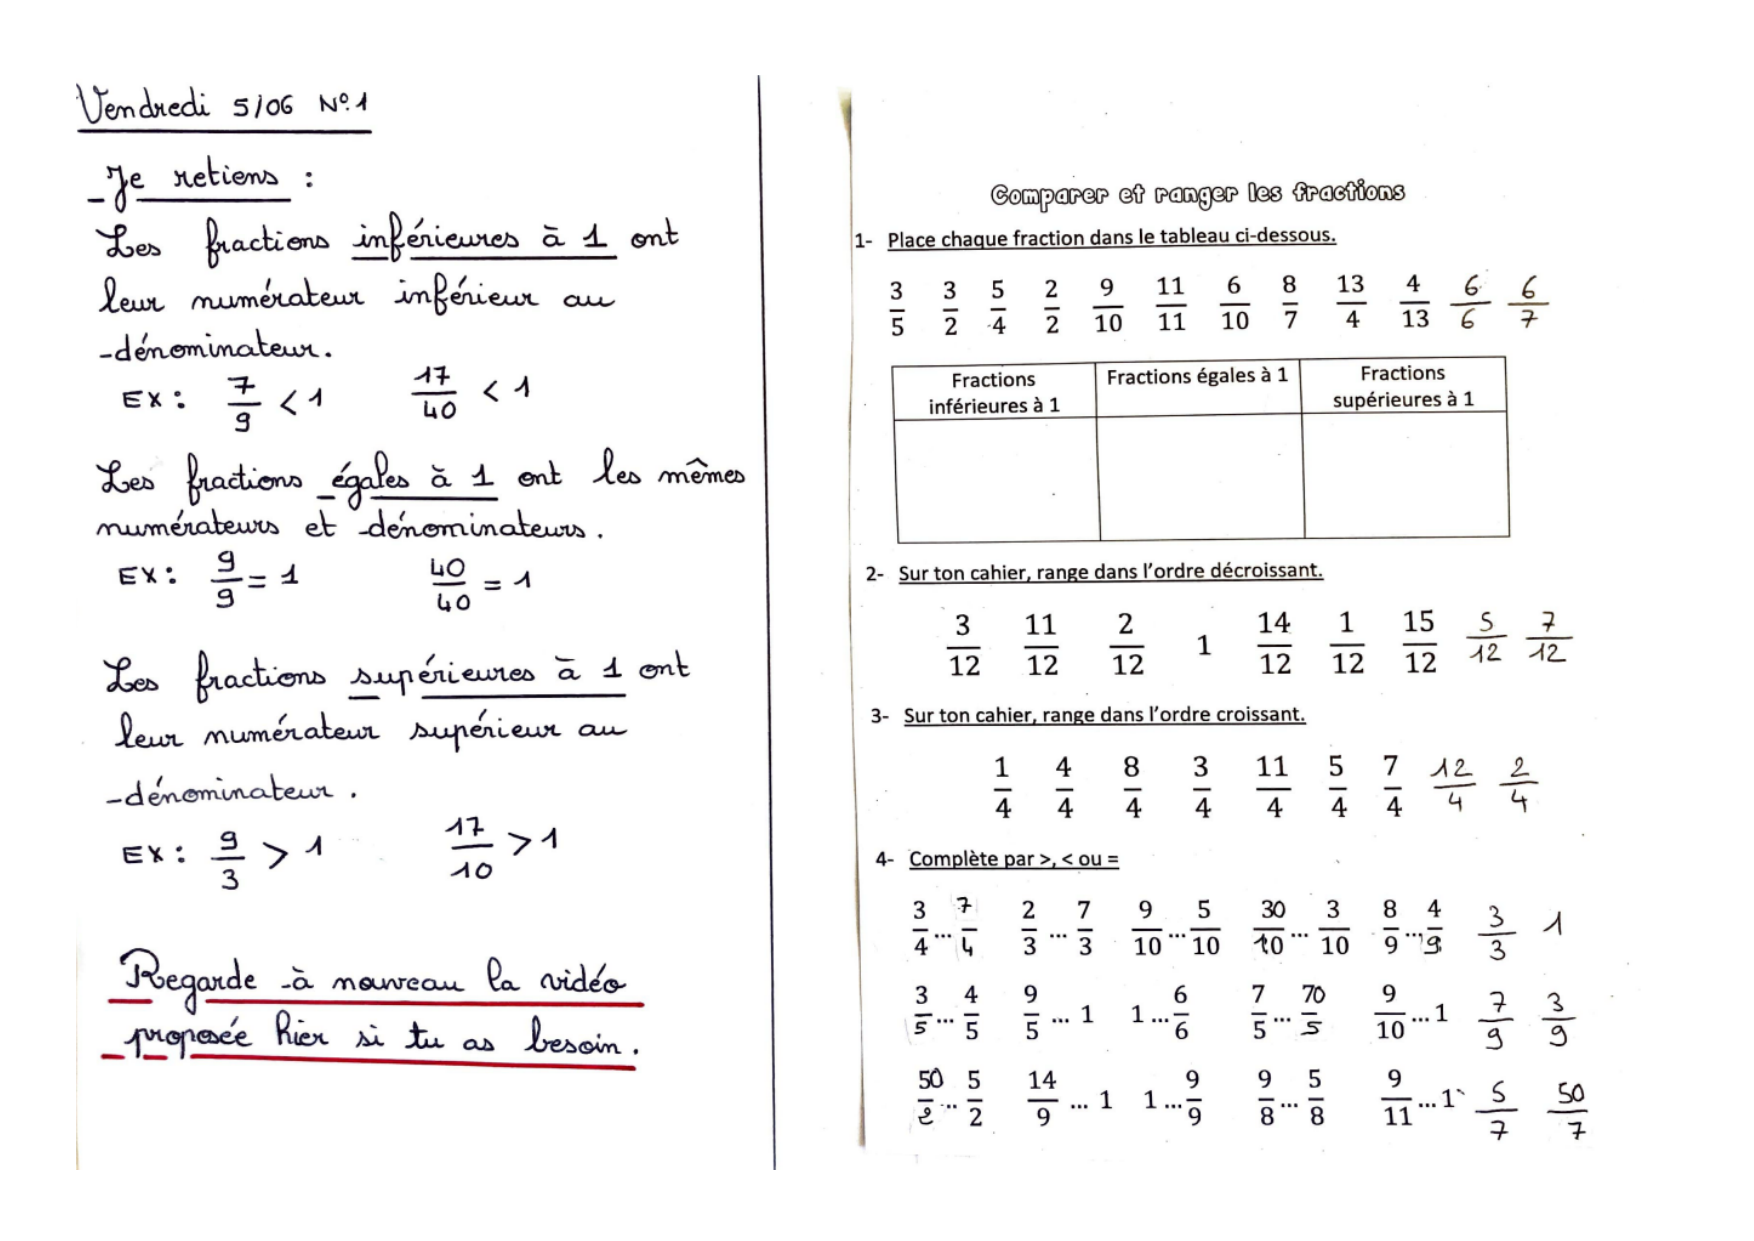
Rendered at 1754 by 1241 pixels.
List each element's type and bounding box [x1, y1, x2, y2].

picture [75, 75, 1644, 1167]
